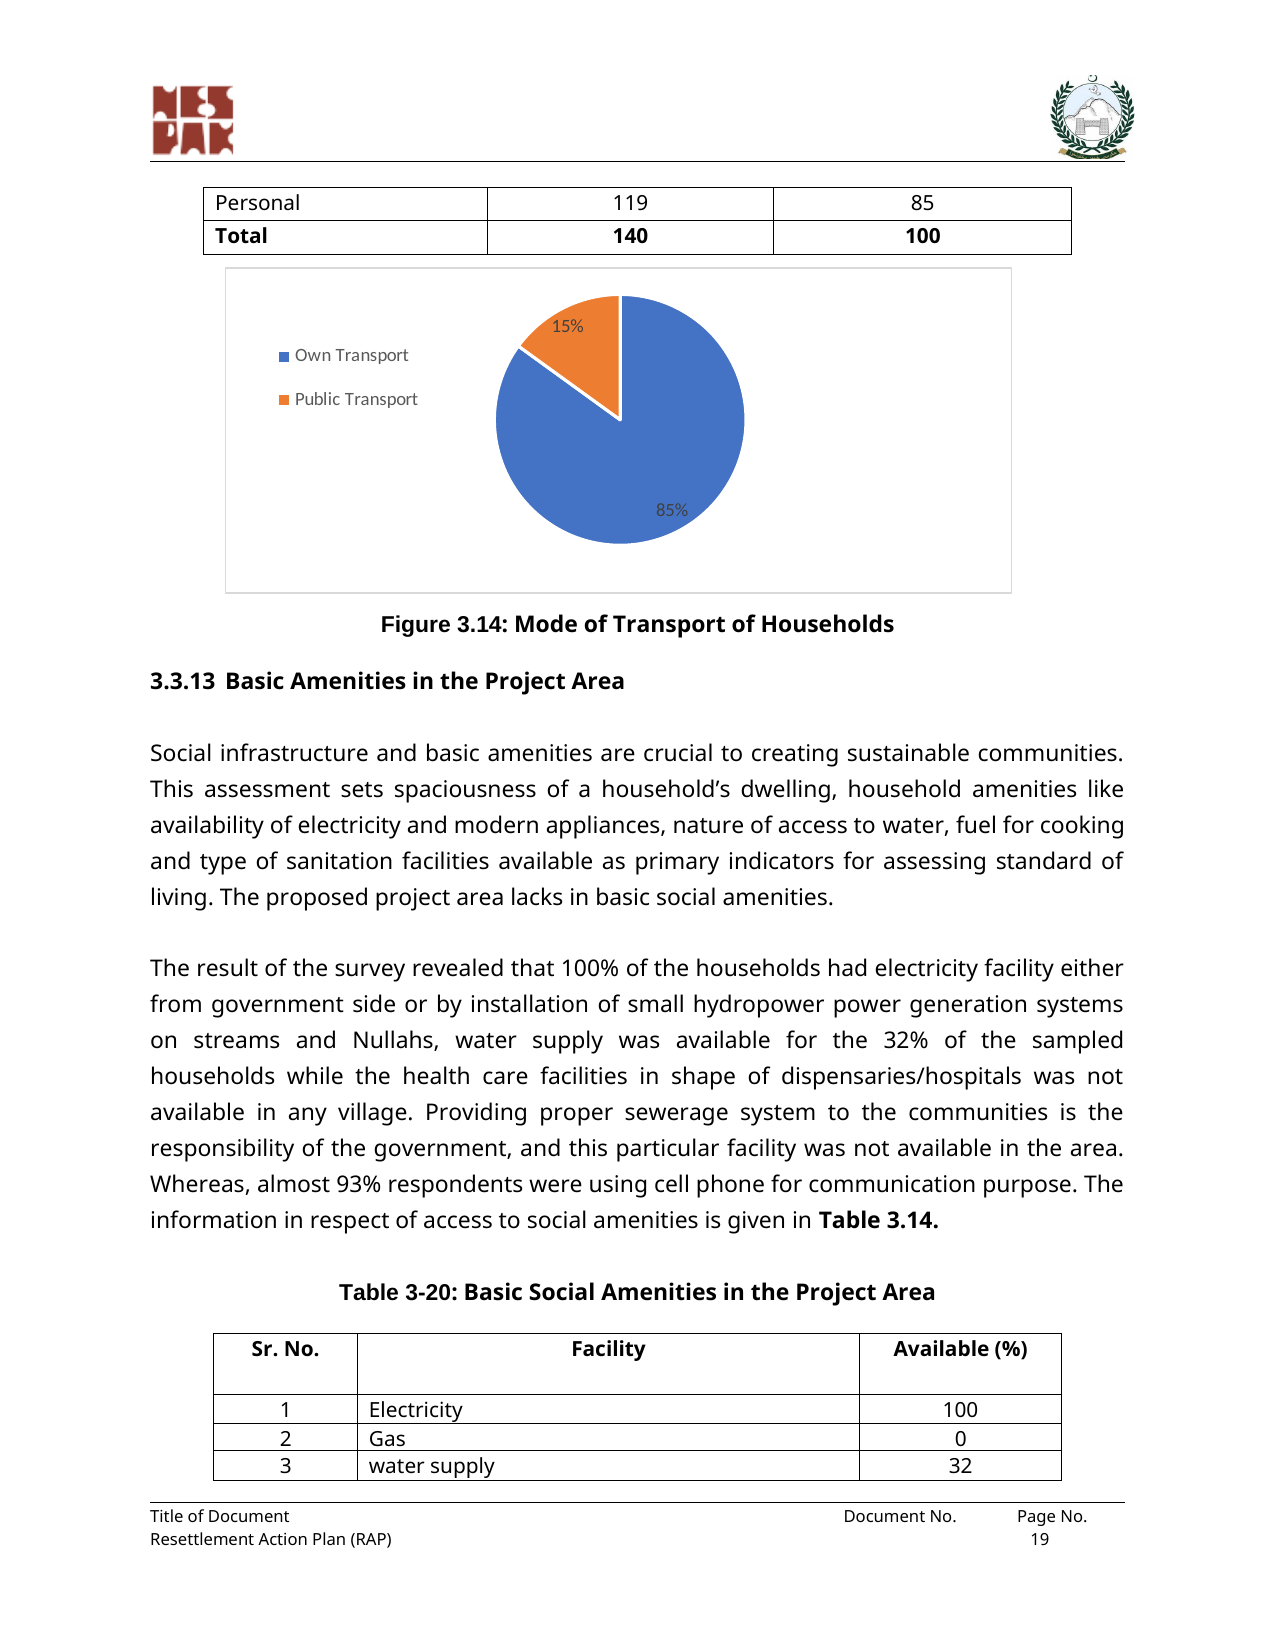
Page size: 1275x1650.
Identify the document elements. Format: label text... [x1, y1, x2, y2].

table_cell 100 [860, 1395, 1061, 1423]
table_cell 2 [214, 1424, 357, 1450]
table_cell 85 [774, 188, 1071, 220]
table_cell Personal [204, 188, 487, 220]
subtitle Basic Amenities in the Project Area [150, 665, 1125, 696]
text Social infrastructure and basic amenities are crucial to creating sustainable communities. This assessment sets spaciousness of a household’s dwelling, household amenities like availability of electricity and modern appliances, nature of access to water, fuel for cooking and type of sanitation facilities available as primary indicators for assessing standard of living. The proposed project area lacks in basic social amenities. [150, 737, 1125, 912]
table_cell Electricity [358, 1395, 859, 1423]
table_cell 119 [488, 188, 773, 220]
table_cell 140 [488, 221, 773, 253]
table_cell 1 [214, 1395, 357, 1423]
table_header Available (%) [860, 1334, 1061, 1394]
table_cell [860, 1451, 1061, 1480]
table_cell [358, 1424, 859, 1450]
table_cell Total [204, 221, 487, 253]
table_header Sr. No. [214, 1334, 357, 1394]
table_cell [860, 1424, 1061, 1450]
table_cell 100 [774, 221, 1071, 253]
picture [1050, 75, 1135, 159]
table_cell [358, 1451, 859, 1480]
table_header Facility [358, 1334, 859, 1394]
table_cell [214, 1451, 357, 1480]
text The result of the survey revealed that 100% of the households had electricity facility either from government side or by installation of small hydropower power generation systems on streams and Nullahs, water supply was available for the 32% of the sampled households while the health care facilities in shape of dispensaries/hospitals was not available in any village. Providing proper sewerage system to the communities is the responsibility of the government, and this particular facility was not available in the area. Whereas, almost 93% respondents were using cell phone for communication purpose. The information in respect of access to social amenities is given in Table 3.14. [150, 952, 1125, 1235]
